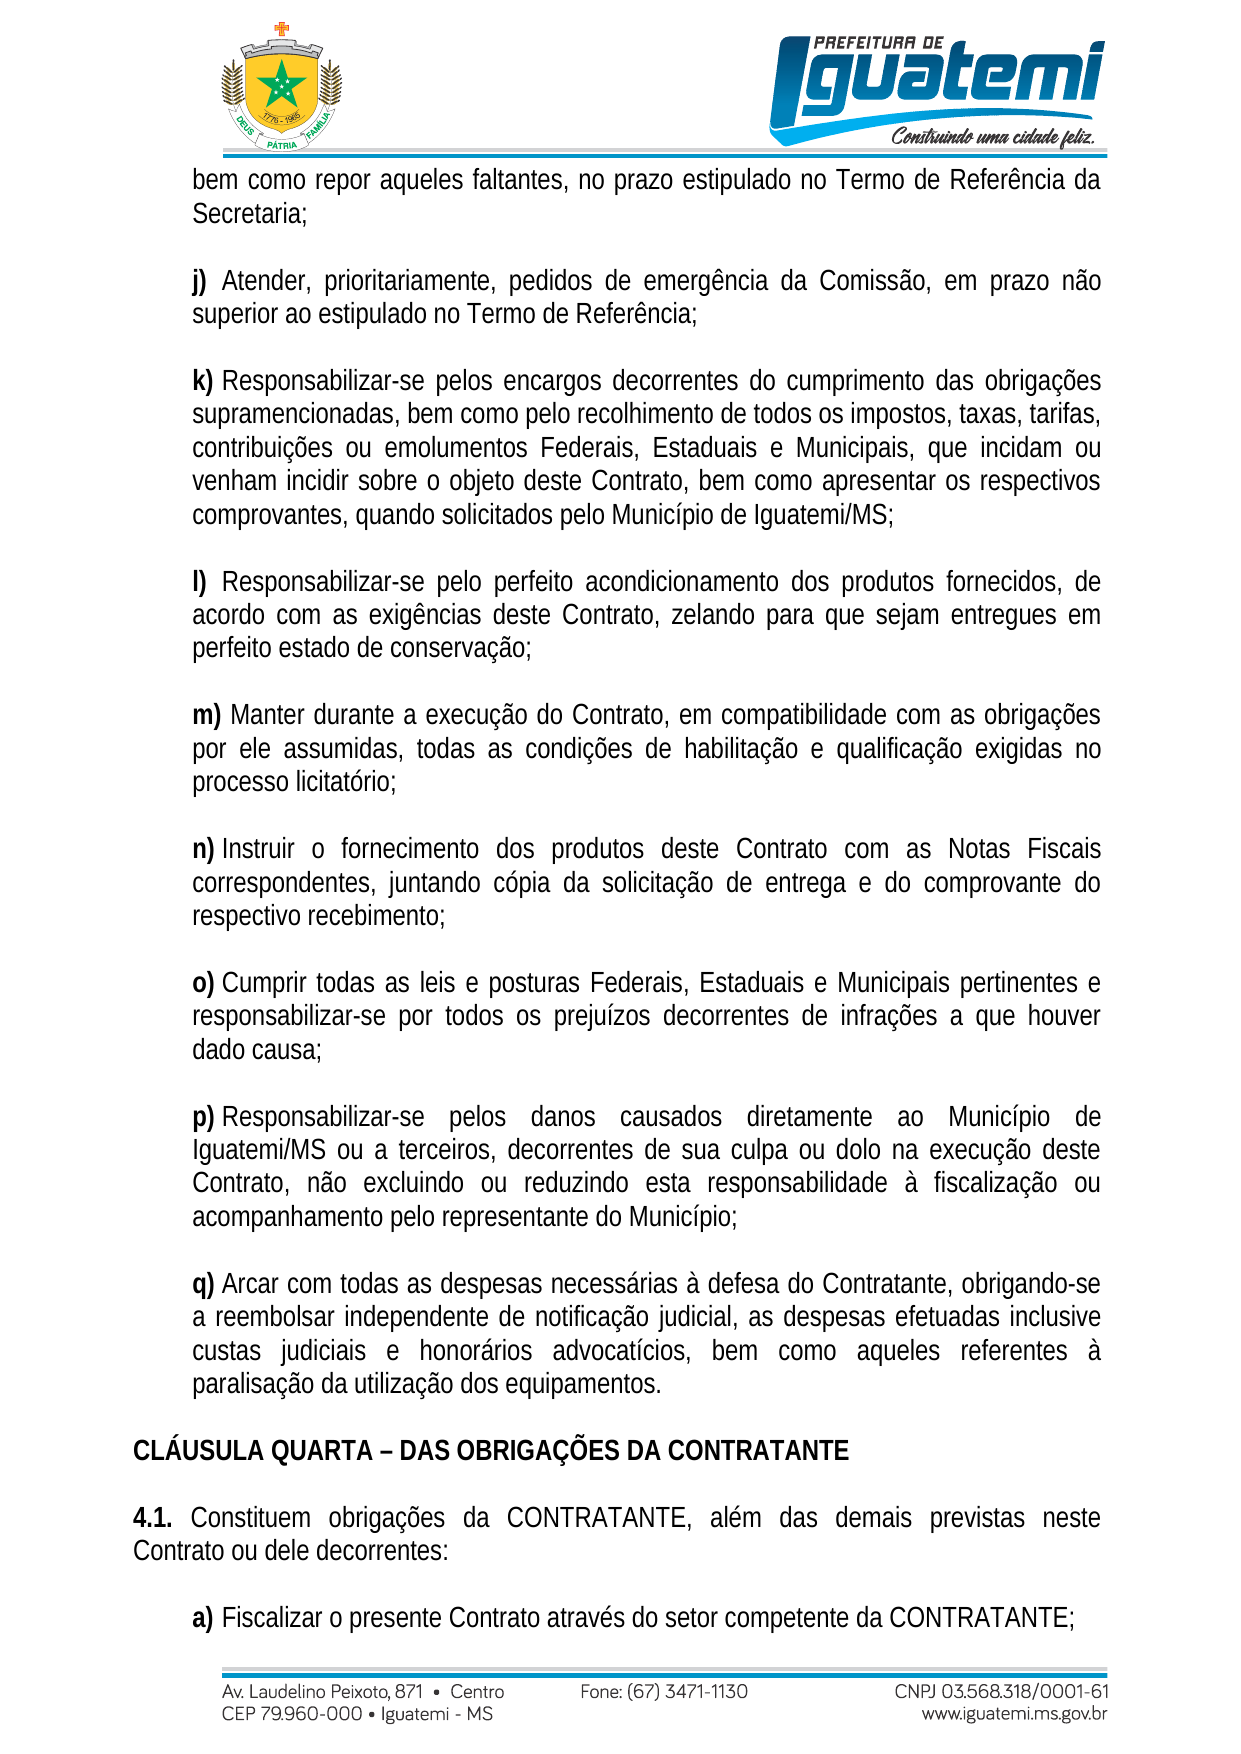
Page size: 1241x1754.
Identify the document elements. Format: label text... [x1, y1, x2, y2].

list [192, 162, 1103, 229]
list Instruir o fornecimento dos produtos deste Contrato com as Notas Fiscais correspondentes, juntando cópia da solicitação de entrega e do comprovante do respectivo recebimento; [192, 831, 1103, 932]
text CLÁUSULA QUARTA – DAS OBRIGAÇÕES DA CONTRATANTE [133, 1433, 1103, 1467]
text m) Manter durante a execução do Contrato, em compatibilidade com as obrigações por ele assumidas, todas as condições de habilitação e qualificação exigidas no processo licitatório; [192, 697, 1103, 798]
list Responsabilizar-se pelos danos causados diretamente ao Município de Iguatemi/MS ou a terceiros, decorrentes de sua culpa ou dolo na execução deste Contrato, não excluindo ou reduzindo esta responsabilidade à fiscalização ou acompanhamento pelo representante do Município; [192, 1099, 1103, 1232]
text j) Atender, prioritariamente, pedidos de emergência da Comissão, em prazo não superior ao estipulado no Termo de Referência; [192, 263, 1103, 330]
list Responsabilizar-se pelos encargos decorrentes do cumprimento das obrigações supramencionadas, bem como pelo recolhimento de todos os impostos, taxas, tarifas, contribuições ou emolumentos Federais, Estaduais e Municipais, que incidam ou venham incidir sobre o objeto deste Contrato, bem como apresentar os respectivos comprovantes, quando solicitados pelo Município de Iguatemi/MS; [192, 363, 1103, 530]
list Cumprir todas as leis e posturas Federais, Estaduais e Municipais pertinentes e responsabilizar-se por todos os prejuízos decorrentes de infrações a que houver dado causa; [192, 965, 1103, 1065]
list Fiscalizar o presente Contrato através do setor competente da CONTRATANTE; [192, 1600, 1103, 1634]
text l) Responsabilizar-se pelo perfeito acondicionamento dos produtos fornecidos, de acordo com as exigências deste Contrato, zelando para que sejam entregues em perfeito estado de conservação; [192, 564, 1103, 664]
text 4.1. Constituem obrigações da CONTRATANTE, além das demais previstas neste Contrato ou dele decorrentes: [133, 1500, 1103, 1567]
list Arcar com todas as despesas necessárias à defesa do Contratante, obrigando-se a reembolsar independente de notificação judicial, as despesas efetuadas inclusive custas judiciais e honorários advocatícios, bem como aqueles referentes à paralisação da utilização dos equipamentos. [192, 1266, 1103, 1400]
